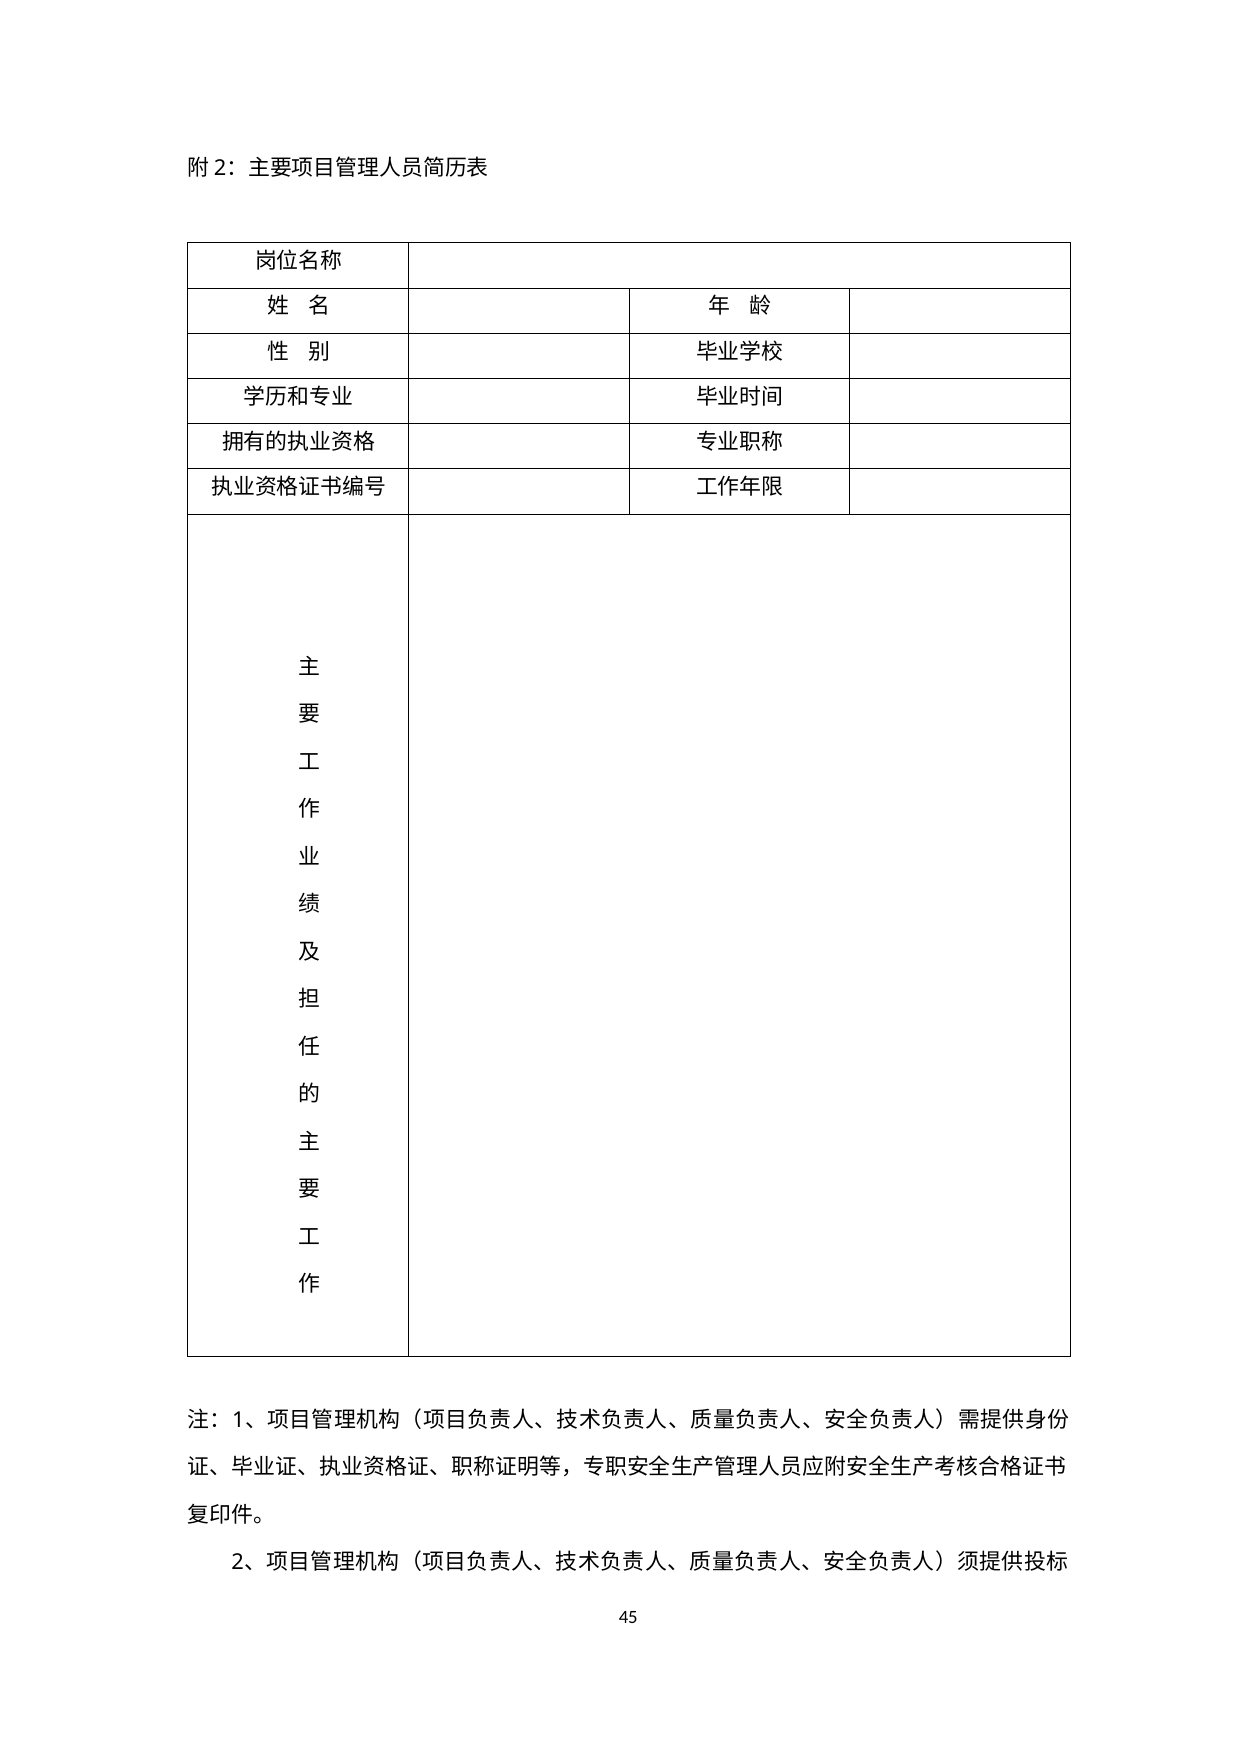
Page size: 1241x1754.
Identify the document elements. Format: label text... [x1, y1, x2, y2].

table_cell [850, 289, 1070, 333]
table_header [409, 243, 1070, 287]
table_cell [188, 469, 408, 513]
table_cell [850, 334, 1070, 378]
text 注：1、项目管理机构（项目负责人、技术负责人、质量负责人、安全负责人）需提供身份证、毕业证、执业资格证、职称证明等，专职安全生产管理人员应附安全生产考核合格证书复印件。 [187, 1402, 1069, 1528]
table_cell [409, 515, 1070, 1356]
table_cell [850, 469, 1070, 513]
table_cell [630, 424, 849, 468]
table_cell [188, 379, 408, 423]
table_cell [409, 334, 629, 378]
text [187, 1544, 1069, 1576]
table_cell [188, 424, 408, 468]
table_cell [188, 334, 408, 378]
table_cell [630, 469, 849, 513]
text 附2：主要项目管理人员简历表 [187, 150, 1069, 182]
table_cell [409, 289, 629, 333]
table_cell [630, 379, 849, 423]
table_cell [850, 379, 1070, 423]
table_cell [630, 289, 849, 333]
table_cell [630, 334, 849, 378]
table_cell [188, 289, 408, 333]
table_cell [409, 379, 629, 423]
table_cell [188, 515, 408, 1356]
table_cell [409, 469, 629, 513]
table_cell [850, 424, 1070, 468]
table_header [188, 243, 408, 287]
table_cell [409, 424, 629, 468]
